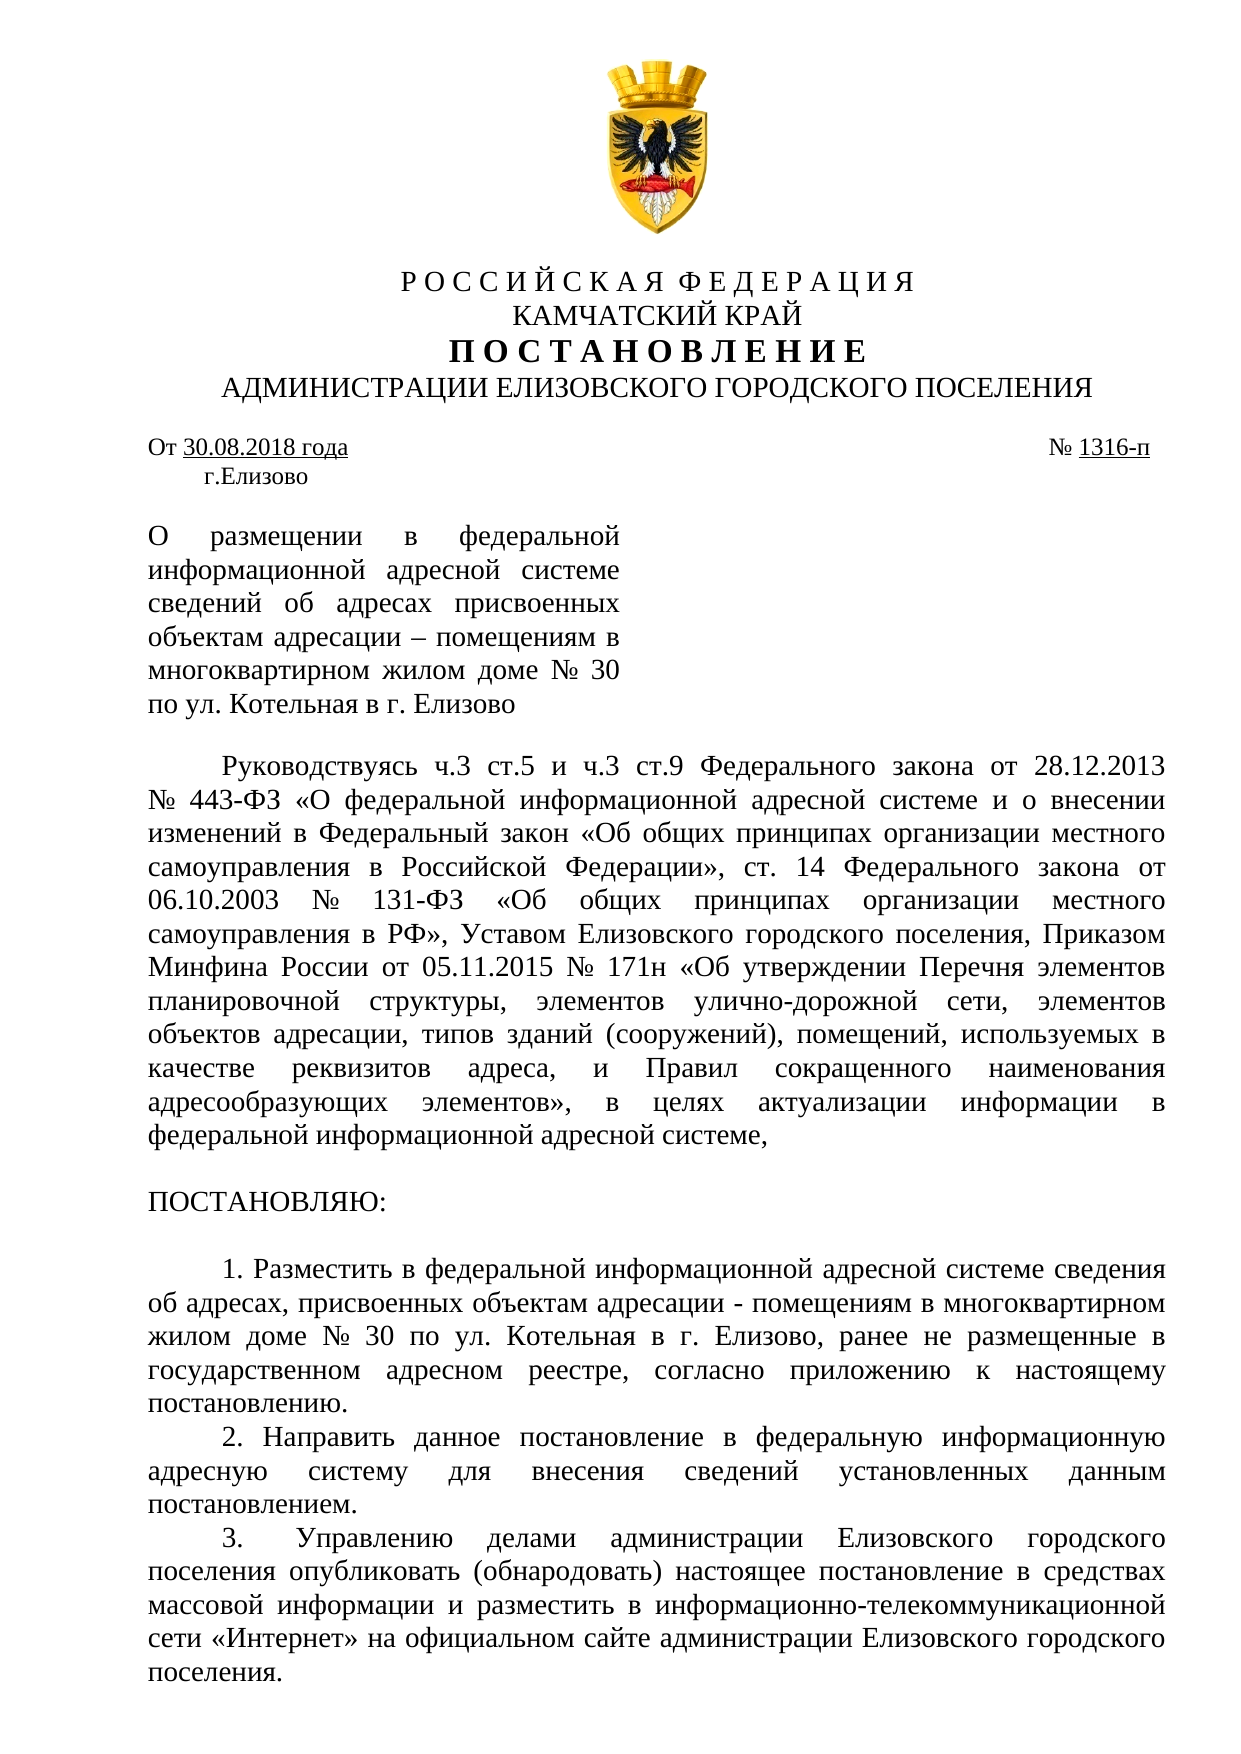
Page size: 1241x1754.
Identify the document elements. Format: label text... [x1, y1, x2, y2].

list Управлению делами администрации Елизовского городского поселения опубликовать (обнародовать) настоящее постановление в средствах массовой информации и разместить в информационно-телекоммуникационной сети «Интернет» на официальном сайте администрации Елизовского городского поселения. [148, 1520, 1167, 1687]
text 1. Разместить в федеральной информационной адресной системе сведения об адресах, присвоенных объектам адресации - помещениям в многоквартирном жилом доме № 30 по ул. Котельная в г. Елизово, ранее не размещенные в государственном адресном реестре, согласно приложению к настоящему постановлению. [148, 1251, 1167, 1419]
text ПОСТАНОВЛЯЮ: [148, 1184, 1167, 1218]
text П О С Т А Н О В Л Е Н И Е [148, 331, 1167, 370]
text г.Елизово [148, 461, 1167, 489]
text Р О С С И Й С К А Я Ф Е Д Е Р А Ц И Я [148, 264, 1167, 298]
text КАМЧАТСКИЙ КРАЙ [148, 298, 1167, 331]
text Руководствуясь ч.3 ст.5 и ч.3 ст.9 Федерального закона от 28.12.2013 № 443-ФЗ «О федеральной информационной адресной системе и о внесении изменений в Федеральный закон «Об общих принципах организации местного самоуправления в Российской Федерации», ст. 14 Федерального закона от 06.10.2003 № 131-ФЗ «Об общих принципах организации местного самоуправления в РФ», Уставом Елизовского городского поселения, Приказом Минфина России от 05.11.2015 № 171н «Об утверждении Перечня элементов планировочной структуры, элементов улично-дорожной сети, элементов объектов адресации, типов зданий (сооружений), помещений, используемых в качестве реквизитов адреса, и Правил сокращенного наименования адресообразующих элементов», в целях актуализации информации в федеральной информационной адресной системе, [148, 748, 1167, 1151]
text О размещении в федеральной информационной адресной системе сведений об адресах присвоенных объектам адресации – помещениям в многоквартирном жилом доме № 30 по ул. Котельная в г. Елизово [148, 518, 620, 719]
text От 30.08.2018 года № 1316-п [148, 432, 1167, 461]
text АДМИНИСТРАЦИИ ЕЛИЗОВСКОГО ГОРОДСКОГО ПОСЕЛЕНИЯ [148, 370, 1167, 403]
picture [590, 59, 724, 236]
text 2. Направить данное постановление в федеральную информационную адресную систему для внесения сведений установленных данным постановлением. [148, 1419, 1167, 1520]
